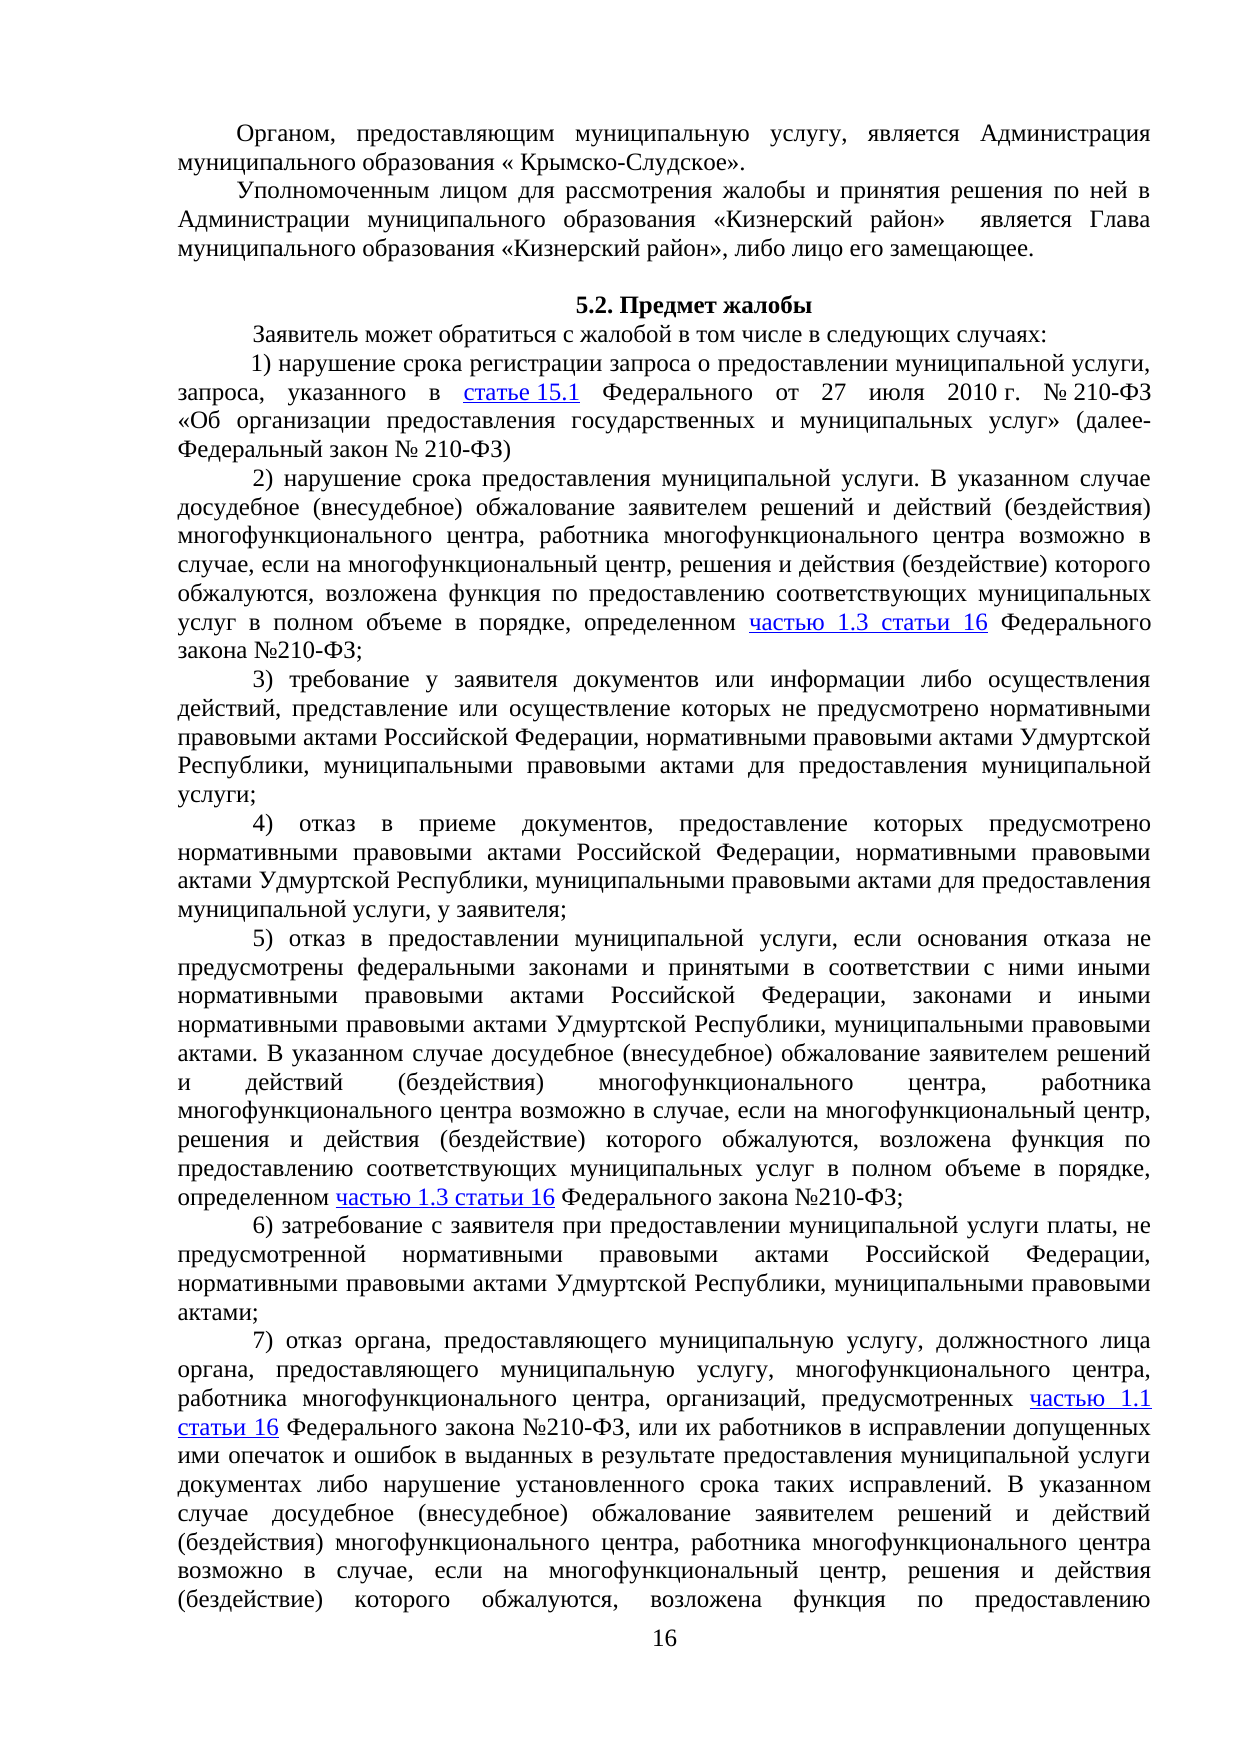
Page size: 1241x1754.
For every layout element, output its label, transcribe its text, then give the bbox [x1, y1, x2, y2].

text 6) затребование с заявителя при предоставлении муниципальной услуги платы, не предусмотренной нормативными правовыми актами Российской Федерации, нормативными правовыми актами Удмуртской Республики, муниципальными правовыми актами; [177, 1211, 1152, 1326]
subtitle 1) нарушение срока регистрации запроса о предоставлении муниципальной услуги, запроса, указанного в статье 15.1 Федерального от 27 июля 2010 г. № 210-ФЗ «Об организации предоставления государственных и муниципальных услуг» (далее-Федеральный закон № 210-ФЗ) [177, 348, 1152, 463]
text 2) нарушение срока предоставления муниципальной услуги. В указанном случае досудебное (внесудебное) обжалование заявителем решений и действий (бездействия) многофункционального центра, работника многофункционального центра возможно в случае, если на многофункциональный центр, решения и действия (бездействие) которого обжалуются, возложена функция по предоставлению соответствующих муниципальных услуг в полном объеме в порядке, определенном частью 1.3 статьи 16 Федерального закона №210-ФЗ; [177, 463, 1152, 664]
text Уполномоченным лицом для рассмотрения жалобы и принятия решения по ней в Администрации муниципального образования «Кизнерский район» является Глава муниципального образования «Кизнерский район», либо лицо его замещающее. [177, 176, 1152, 262]
subtitle Органом, предоставляющим муниципальную услугу, является Администрация муниципального образования « Крымско-Слудское». [177, 118, 1152, 176]
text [177, 1326, 1152, 1613]
text 5) отказ в предоставлении муниципальной услуги, если основания отказа не предусмотрены федеральными законами и принятыми в соответствии с ними иными нормативными правовыми актами Российской Федерации, законами и иными нормативными правовыми актами Удмуртской Республики, муниципальными правовыми актами. В указанном случае досудебное (внесудебное) обжалование заявителем решений и действий (бездействия) многофункционального центра, работника многофункционального центра возможно в случае, если на многофункциональный центр, решения и действия (бездействие) которого обжалуются, возложена функция по предоставлению соответствующих муниципальных услуг в полном объеме в порядке, определенном частью 1.3 статьи 16 Федерального закона №210-ФЗ; [177, 923, 1152, 1211]
text Заявитель может обратиться с жалобой в том числе в следующих случаях: [177, 319, 1152, 348]
text 4) отказ в приеме документов, предоставление которых предусмотрено нормативными правовыми актами Российской Федерации, нормативными правовыми актами Удмуртской Республики, муниципальными правовыми актами для предоставления муниципальной услуги, у заявителя; [177, 808, 1152, 923]
text 3) требование у заявителя документов или информации либо осуществления действий, представление или осуществление которых не предусмотрено нормативными правовыми актами Российской Федерации, нормативными правовыми актами Удмуртской Республики, муниципальными правовыми актами для предоставления муниципальной услуги; [177, 664, 1152, 808]
text 5.2. Предмет жалобы [177, 291, 1152, 319]
